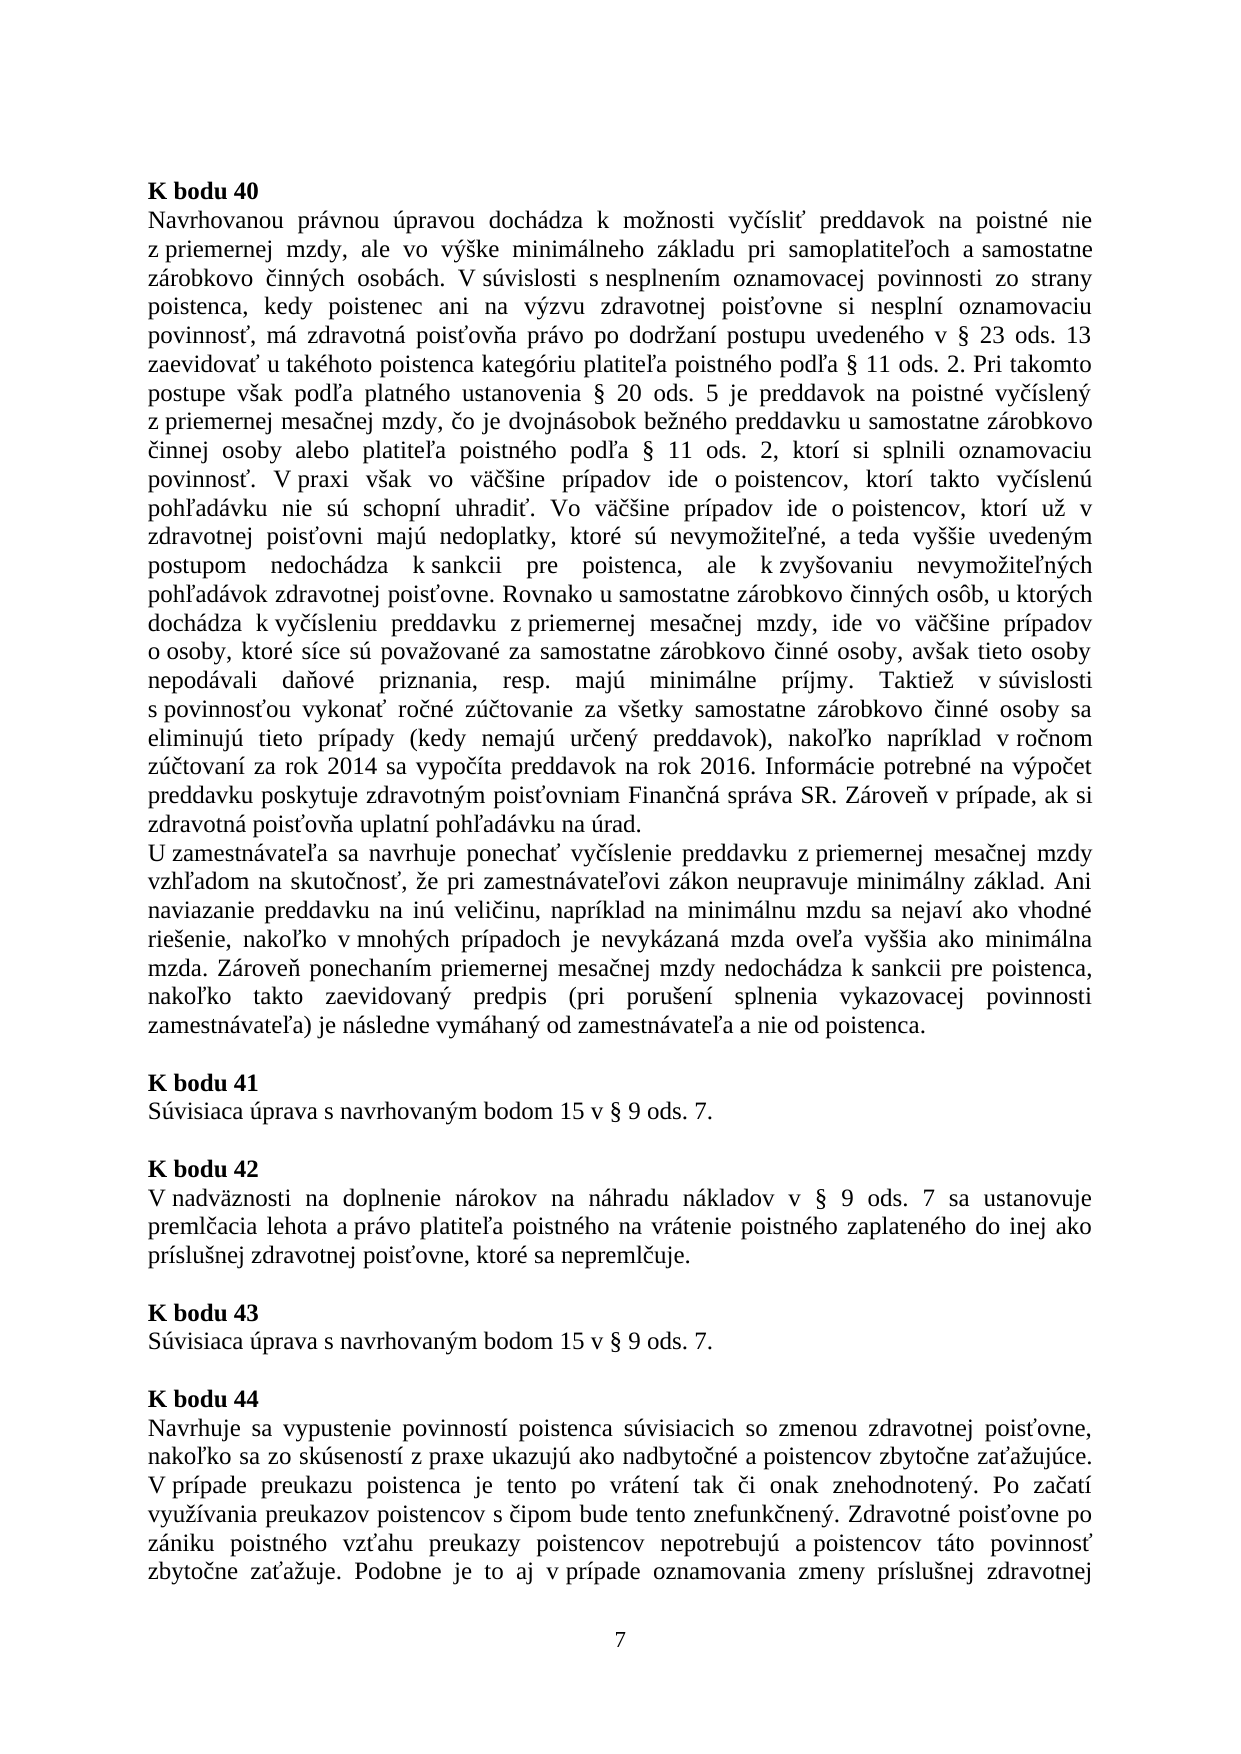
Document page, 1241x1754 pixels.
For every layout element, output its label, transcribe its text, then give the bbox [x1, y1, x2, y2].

text Súvisiaca úprava s navrhovaným bodom 15 v § 9 ods. 7. [148, 1326, 1093, 1355]
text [148, 1413, 1093, 1585]
text U zamestnávateľa sa navrhuje ponechať vyčíslenie preddavku z priemernej mesačnej mzdy vzhľadom na skutočnosť, že pri zamestnávateľovi zákon neupravuje minimálny základ. Ani naviazanie preddavku na inú veličinu, napríklad na minimálnu mzdu sa nejaví ako vhodné riešenie, nakoľko v mnohých prípadoch je nevykázaná mzda oveľa vyššia ako minimálna mzda. Zároveň ponechaním priemernej mesačnej mzdy nedochádza k sankcii pre poistenca, nakoľko takto zaevidovaný predpis (pri porušení splnenia vykazovacej povinnosti zamestnávateľa) je následne vymáhaný od zamestnávateľa a nie od poistenca. [148, 838, 1093, 1039]
text Súvisiaca úprava s navrhovaným bodom 15 v § 9 ods. 7. [148, 1096, 1093, 1125]
text Navrhovanou právnou úpravou dochádza k možnosti vyčísliť preddavok na poistné nie z priemernej mzdy, ale vo výške minimálneho základu pri samoplatiteľoch a samostatne zárobkovo činných osobách. V súvislosti s nesplnením oznamovacej povinnosti zo strany poistenca, kedy poistenec ani na výzvu zdravotnej poisťovne si nesplní oznamovaciu povinnosť, má zdravotná poisťovňa právo po dodržaní postupu uvedeného v § 23 ods. 13 zaevidovať u takéhoto poistenca kategóriu platiteľa poistného podľa § 11 ods. 2. Pri takomto postupe však podľa platného ustanovenia § 20 ods. 5 je preddavok na poistné vyčíslený z priemernej mesačnej mzdy, čo je dvojnásobok bežného preddavku u samostatne zárobkovo činnej osoby alebo platiteľa poistného podľa § 11 ods. 2, ktorí si splnili oznamovaciu povinnosť. V praxi však vo väčšine prípadov ide o poistencov, ktorí takto vyčíslenú pohľadávku nie sú schopní uhradiť. Vo väčšine prípadov ide o poistencov, ktorí už v zdravotnej poisťovni majú nedoplatky, ktoré sú nevymožiteľné, a teda vyššie uvedeným postupom nedochádza k sankcii pre poistenca, ale k zvyšovaniu nevymožiteľných pohľadávok zdravotnej poisťovne. Rovnako u samostatne zárobkovo činných osôb, u ktorých dochádza k vyčísleniu preddavku z priemernej mesačnej mzdy, ide vo väčšine prípadov o osoby, ktoré síce sú považované za samostatne zárobkovo činné osoby, avšak tieto osoby nepodávali daňové priznania, resp. majú minimálne príjmy. Taktiež v súvislosti s povinnosťou vykonať ročné zúčtovanie za všetky samostatne zárobkovo činné osoby sa eliminujú tieto prípady (kedy nemajú určený preddavok), nakoľko napríklad v ročnom zúčtovaní za rok 2014 sa vypočíta preddavok na rok 2016. Informácie potrebné na výpočet preddavku poskytuje zdravotným poisťovniam Finančná správa SR. Zároveň v prípade, ak si zdravotná poisťovňa uplatní pohľadávku na úrad. [148, 205, 1093, 838]
text V nadväznosti na doplnenie nárokov na náhradu nákladov v § 9 ods. 7 sa ustanovuje premlčacia lehota a právo platiteľa poistného na vrátenie poistného zaplateného do inej ako príslušnej zdravotnej poisťovne, ktoré sa nepremlčuje. [148, 1183, 1093, 1269]
